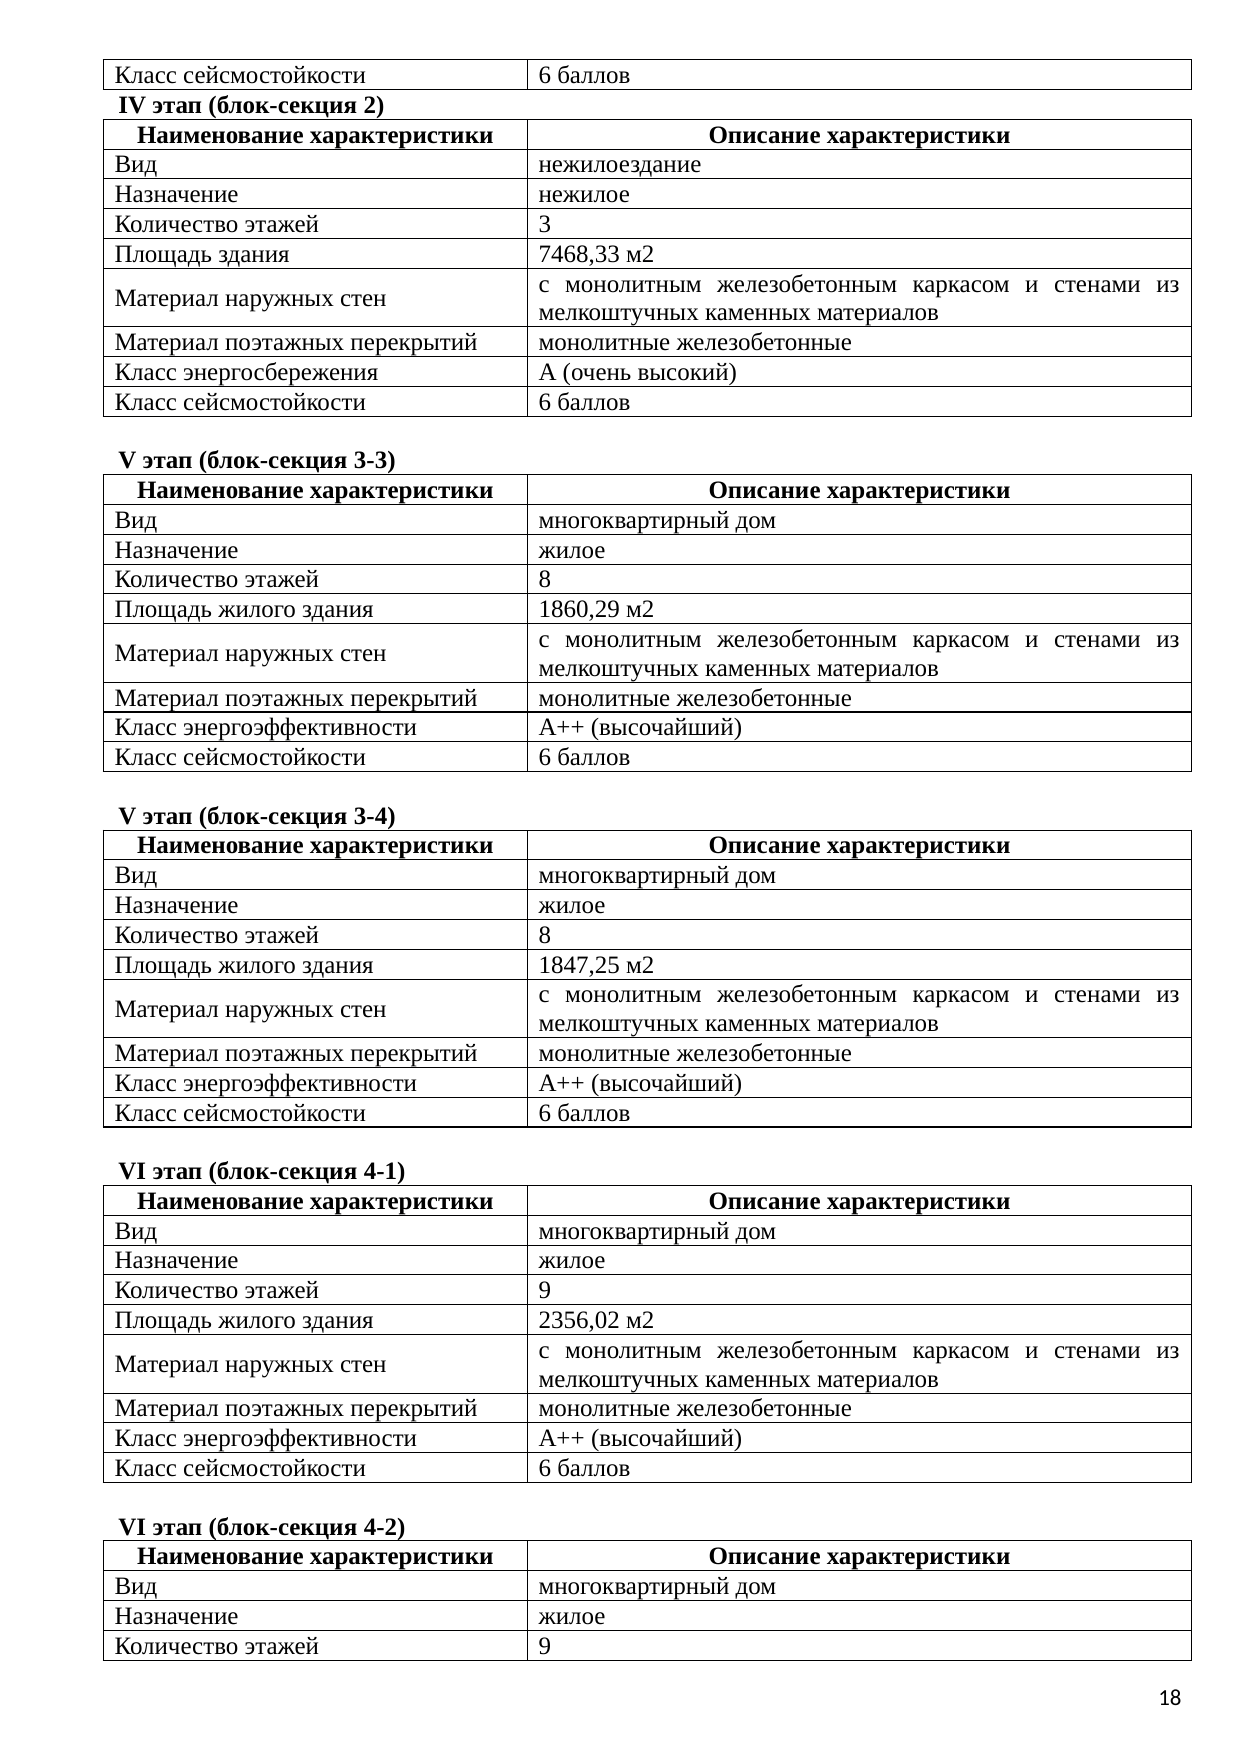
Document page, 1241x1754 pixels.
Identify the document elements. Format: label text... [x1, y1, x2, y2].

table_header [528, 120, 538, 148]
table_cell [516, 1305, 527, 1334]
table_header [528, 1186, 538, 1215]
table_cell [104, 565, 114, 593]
text VI этап (блок-секция 4-2) [118, 1512, 1181, 1540]
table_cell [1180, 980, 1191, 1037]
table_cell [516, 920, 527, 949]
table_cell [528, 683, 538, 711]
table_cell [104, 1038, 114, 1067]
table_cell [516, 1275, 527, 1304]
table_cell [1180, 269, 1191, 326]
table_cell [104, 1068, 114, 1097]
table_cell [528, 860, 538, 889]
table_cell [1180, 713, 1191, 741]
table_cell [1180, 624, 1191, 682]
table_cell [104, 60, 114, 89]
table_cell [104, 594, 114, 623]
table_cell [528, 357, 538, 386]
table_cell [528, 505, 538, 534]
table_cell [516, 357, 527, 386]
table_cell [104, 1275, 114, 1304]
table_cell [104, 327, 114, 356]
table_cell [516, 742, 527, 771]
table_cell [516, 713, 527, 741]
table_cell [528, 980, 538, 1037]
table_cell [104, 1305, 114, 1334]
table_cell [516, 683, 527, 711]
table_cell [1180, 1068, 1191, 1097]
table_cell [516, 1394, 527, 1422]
text V этап (блок-секция 3-4) [118, 801, 1181, 829]
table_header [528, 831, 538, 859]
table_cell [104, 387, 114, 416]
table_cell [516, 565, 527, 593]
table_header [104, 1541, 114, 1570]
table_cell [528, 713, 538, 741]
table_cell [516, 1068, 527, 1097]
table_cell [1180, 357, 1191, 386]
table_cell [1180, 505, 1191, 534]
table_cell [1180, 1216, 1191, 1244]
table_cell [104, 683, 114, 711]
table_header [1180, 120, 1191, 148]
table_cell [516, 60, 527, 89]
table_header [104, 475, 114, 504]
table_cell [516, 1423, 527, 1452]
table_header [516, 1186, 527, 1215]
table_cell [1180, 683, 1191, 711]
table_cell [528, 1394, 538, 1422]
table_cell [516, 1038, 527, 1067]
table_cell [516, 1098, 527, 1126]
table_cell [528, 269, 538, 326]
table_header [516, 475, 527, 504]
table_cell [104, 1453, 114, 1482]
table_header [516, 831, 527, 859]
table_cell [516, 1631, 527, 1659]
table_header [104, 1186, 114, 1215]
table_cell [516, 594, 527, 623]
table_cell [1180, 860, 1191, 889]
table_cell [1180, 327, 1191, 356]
text V этап (блок-секция 3-3) [118, 445, 1181, 474]
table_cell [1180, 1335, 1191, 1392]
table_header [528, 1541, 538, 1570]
text VI этап (блок-секция 4-1) [118, 1156, 1181, 1185]
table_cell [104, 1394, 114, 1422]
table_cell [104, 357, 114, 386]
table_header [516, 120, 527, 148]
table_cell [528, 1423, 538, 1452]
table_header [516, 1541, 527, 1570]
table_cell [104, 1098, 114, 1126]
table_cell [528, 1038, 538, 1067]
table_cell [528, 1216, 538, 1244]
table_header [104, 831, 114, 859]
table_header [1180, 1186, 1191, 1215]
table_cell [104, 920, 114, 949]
table_cell Материал наружных стен [104, 624, 527, 682]
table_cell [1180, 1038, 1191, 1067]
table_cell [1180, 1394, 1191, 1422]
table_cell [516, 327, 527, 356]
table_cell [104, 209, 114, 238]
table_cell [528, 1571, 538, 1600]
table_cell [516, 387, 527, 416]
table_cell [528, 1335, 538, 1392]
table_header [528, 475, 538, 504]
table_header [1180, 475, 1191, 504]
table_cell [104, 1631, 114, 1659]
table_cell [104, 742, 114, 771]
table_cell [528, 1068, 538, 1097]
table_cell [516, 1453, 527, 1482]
text IV этап (блок-секция 2) [118, 90, 1181, 119]
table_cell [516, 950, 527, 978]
table_cell Материал наружных стен [104, 269, 527, 326]
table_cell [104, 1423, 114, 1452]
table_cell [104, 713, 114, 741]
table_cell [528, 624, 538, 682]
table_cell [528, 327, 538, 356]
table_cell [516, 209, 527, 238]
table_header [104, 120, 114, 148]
table_cell Материал наружных стен [104, 980, 527, 1037]
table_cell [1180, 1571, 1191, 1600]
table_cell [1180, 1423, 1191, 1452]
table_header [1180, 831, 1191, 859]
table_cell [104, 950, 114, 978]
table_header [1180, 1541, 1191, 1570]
table_cell Материал наружных стен [104, 1335, 527, 1392]
